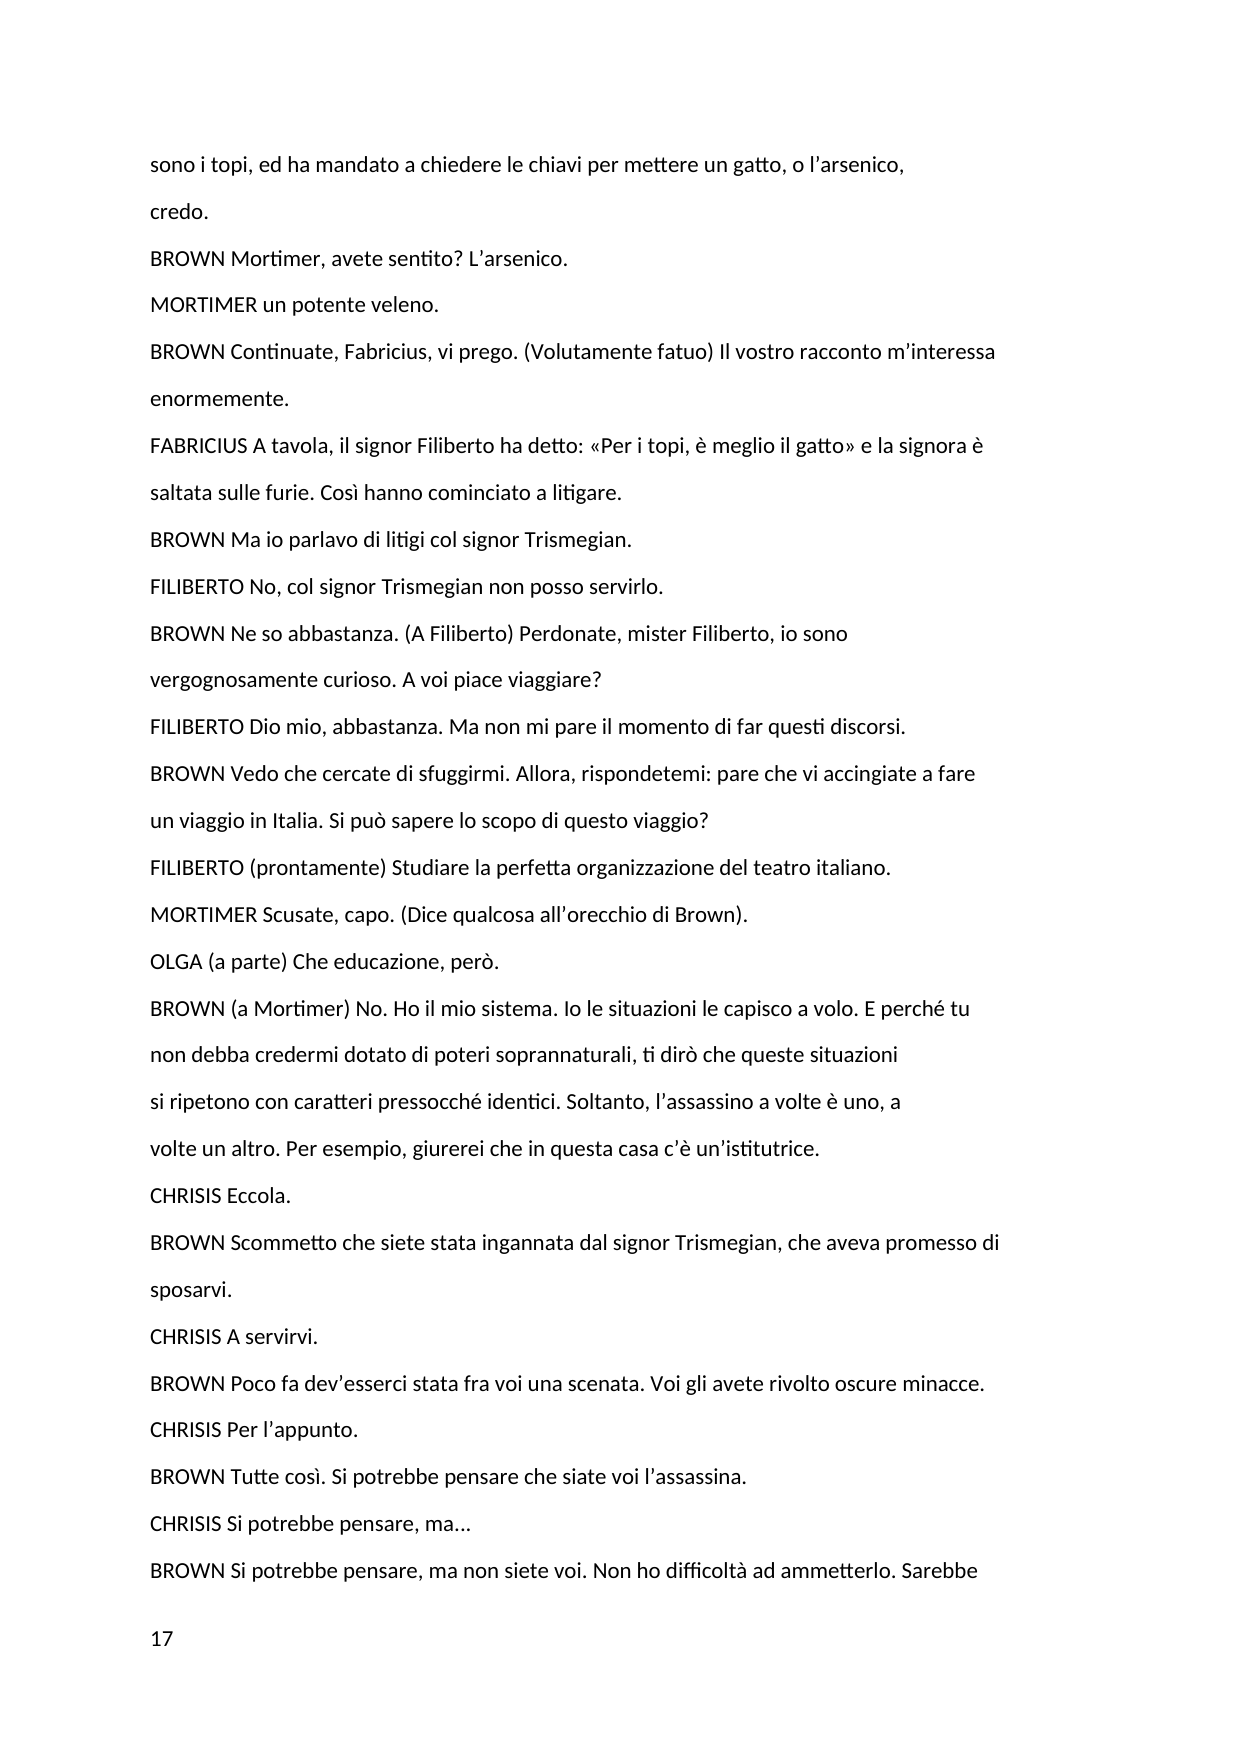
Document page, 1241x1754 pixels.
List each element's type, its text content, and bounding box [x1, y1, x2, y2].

text BROWN Tutte così. Si potrebbe pensare che siate voi l’assassina. [150, 1462, 1090, 1491]
text CHRISIS Eccola. [150, 1181, 1090, 1209]
text BROWN Ma io parlavo di litigi col signor Trismegian. [150, 525, 1090, 553]
text CHRISIS Per l’appunto. [150, 1416, 1090, 1444]
text BROWN Scommetto che siete stata ingannata dal signor Trismegian, che aveva promesso di [150, 1228, 1090, 1256]
text vergognosamente curioso. A voi piace viaggiare? [150, 666, 1090, 694]
text BROWN Continuate, Fabricius, vi prego. (Volutamente fatuo) Il vostro racconto m’interessa [150, 337, 1090, 366]
text saltata sulle furie. Così hanno cominciato a litigare. [150, 478, 1090, 506]
text FILIBERTO Dio mio, abbastanza. Ma non mi pare il momento di far questi discorsi. [150, 712, 1090, 741]
text sono i topi, ed ha mandato a chiedere le chiavi per mettere un gatto, o l’arsenico, [150, 150, 1090, 178]
text CHRISIS A servirvi. [150, 1322, 1090, 1350]
text FABRICIUS A tavola, il signor Filiberto ha detto: «Per i topi, è meglio il gatto» e la signora è [150, 431, 1090, 459]
text CHRISIS Si potrebbe pensare, ma... [150, 1509, 1090, 1537]
text BROWN Mortimer, avete sentito? L’arsenico. [150, 244, 1090, 272]
text non debba credermi dotato di poteri soprannaturali, ti dirò che queste situazioni [150, 1041, 1090, 1069]
text sposarvi. [150, 1275, 1090, 1303]
text un viaggio in Italia. Si può sapere lo scopo di questo viaggio? [150, 806, 1090, 834]
text BROWN Vedo che cercate di sfuggirmi. Allora, rispondetemi: pare che vi accingiate a fare [150, 759, 1090, 787]
text BROWN (a Mortimer) No. Ho il mio sistema. Io le situazioni le capisco a volo. E perché tu [150, 994, 1090, 1022]
text si ripetono con caratteri pressocché identici. Soltanto, l’assassino a volte è uno, a [150, 1087, 1090, 1116]
text MORTIMER Scusate, capo. (Dice qualcosa all’orecchio di Brown). [150, 900, 1090, 928]
text credo. [150, 197, 1090, 225]
text BROWN Ne so abbastanza. (A Filiberto) Perdonate, mister Filiberto, io sono [150, 619, 1090, 647]
text BROWN Poco fa dev’esserci stata fra voi una scenata. Voi gli avete rivolto oscure minacce. [150, 1369, 1090, 1397]
text OLGA (a parte) Che educazione, però. [150, 947, 1090, 975]
text MORTIMER un potente veleno. [150, 291, 1090, 319]
text volte un altro. Per esempio, giurerei che in questa casa c’è un’istitutrice. [150, 1134, 1090, 1162]
text FILIBERTO (prontamente) Studiare la perfetta organizzazione del teatro italiano. [150, 853, 1090, 881]
text FILIBERTO No, col signor Trismegian non posso servirlo. [150, 572, 1090, 600]
text enormemente. [150, 384, 1090, 412]
text BROWN Si potrebbe pensare, ma non siete voi. Non ho difficoltà ad ammetterlo. Sarebbe [150, 1556, 1090, 1584]
